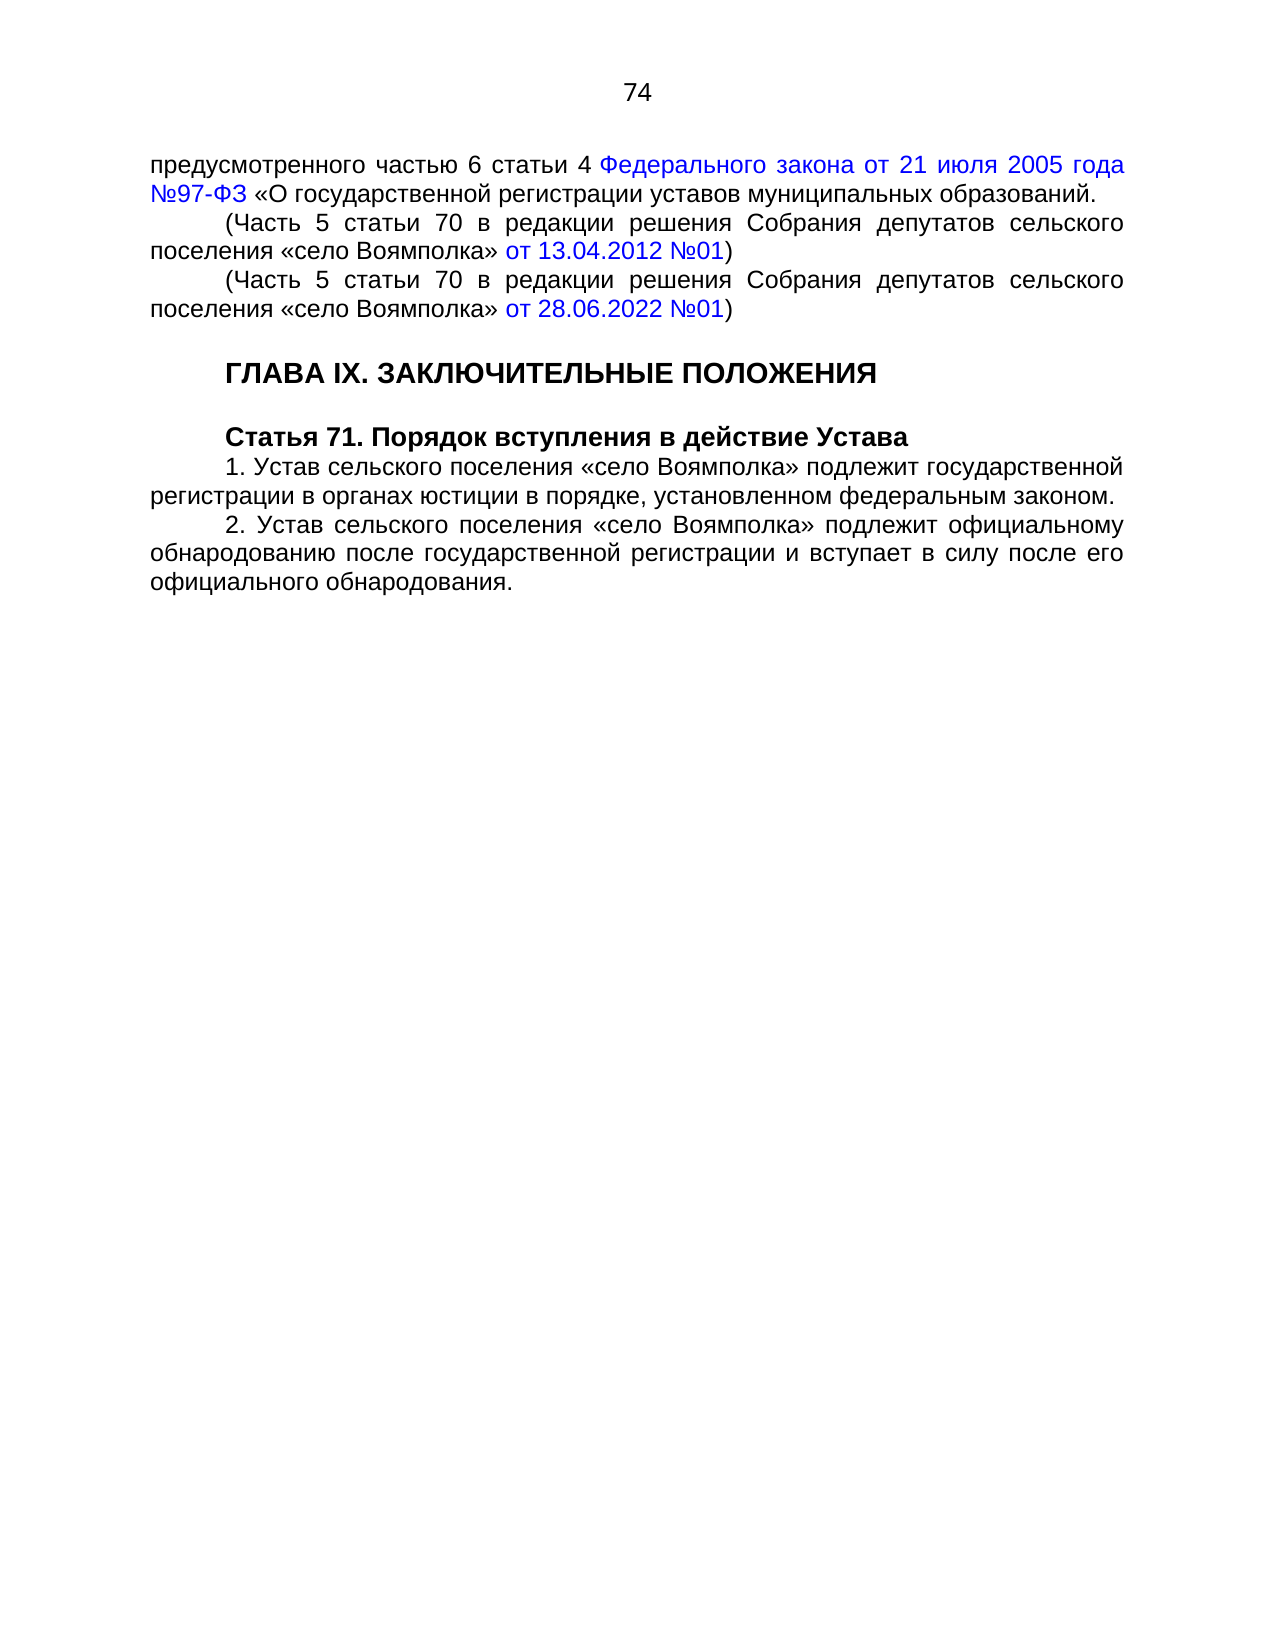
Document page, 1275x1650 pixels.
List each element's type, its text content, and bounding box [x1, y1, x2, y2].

text (Часть 5 статьи 70 в редакции решения Собрания депутатов сельского поселения «село Воямполка» от 28.06.2022 №01) [150, 265, 1125, 322]
text ГЛАВА IX. ЗАКЛЮЧИТЕЛЬНЫЕ ПОЛОЖЕНИЯ [150, 356, 1125, 389]
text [150, 150, 1125, 207]
text 1. Устав сельского поселения «село Воямполка» подлежит государственной регистрации в органах юстиции в порядке, установленном федеральным законом. [150, 452, 1125, 509]
text Статья 71. Порядок вступления в действие Устава [150, 421, 1125, 452]
text (Часть 5 статьи 70 в редакции решения Собрания депутатов сельского поселения «село Воямполка» от 13.04.2012 №01) [150, 207, 1125, 265]
text 2. Устав сельского поселения «село Воямполка» подлежит официальному обнародованию после государственной регистрации и вступает в силу после его официального обнародования. [150, 509, 1125, 596]
